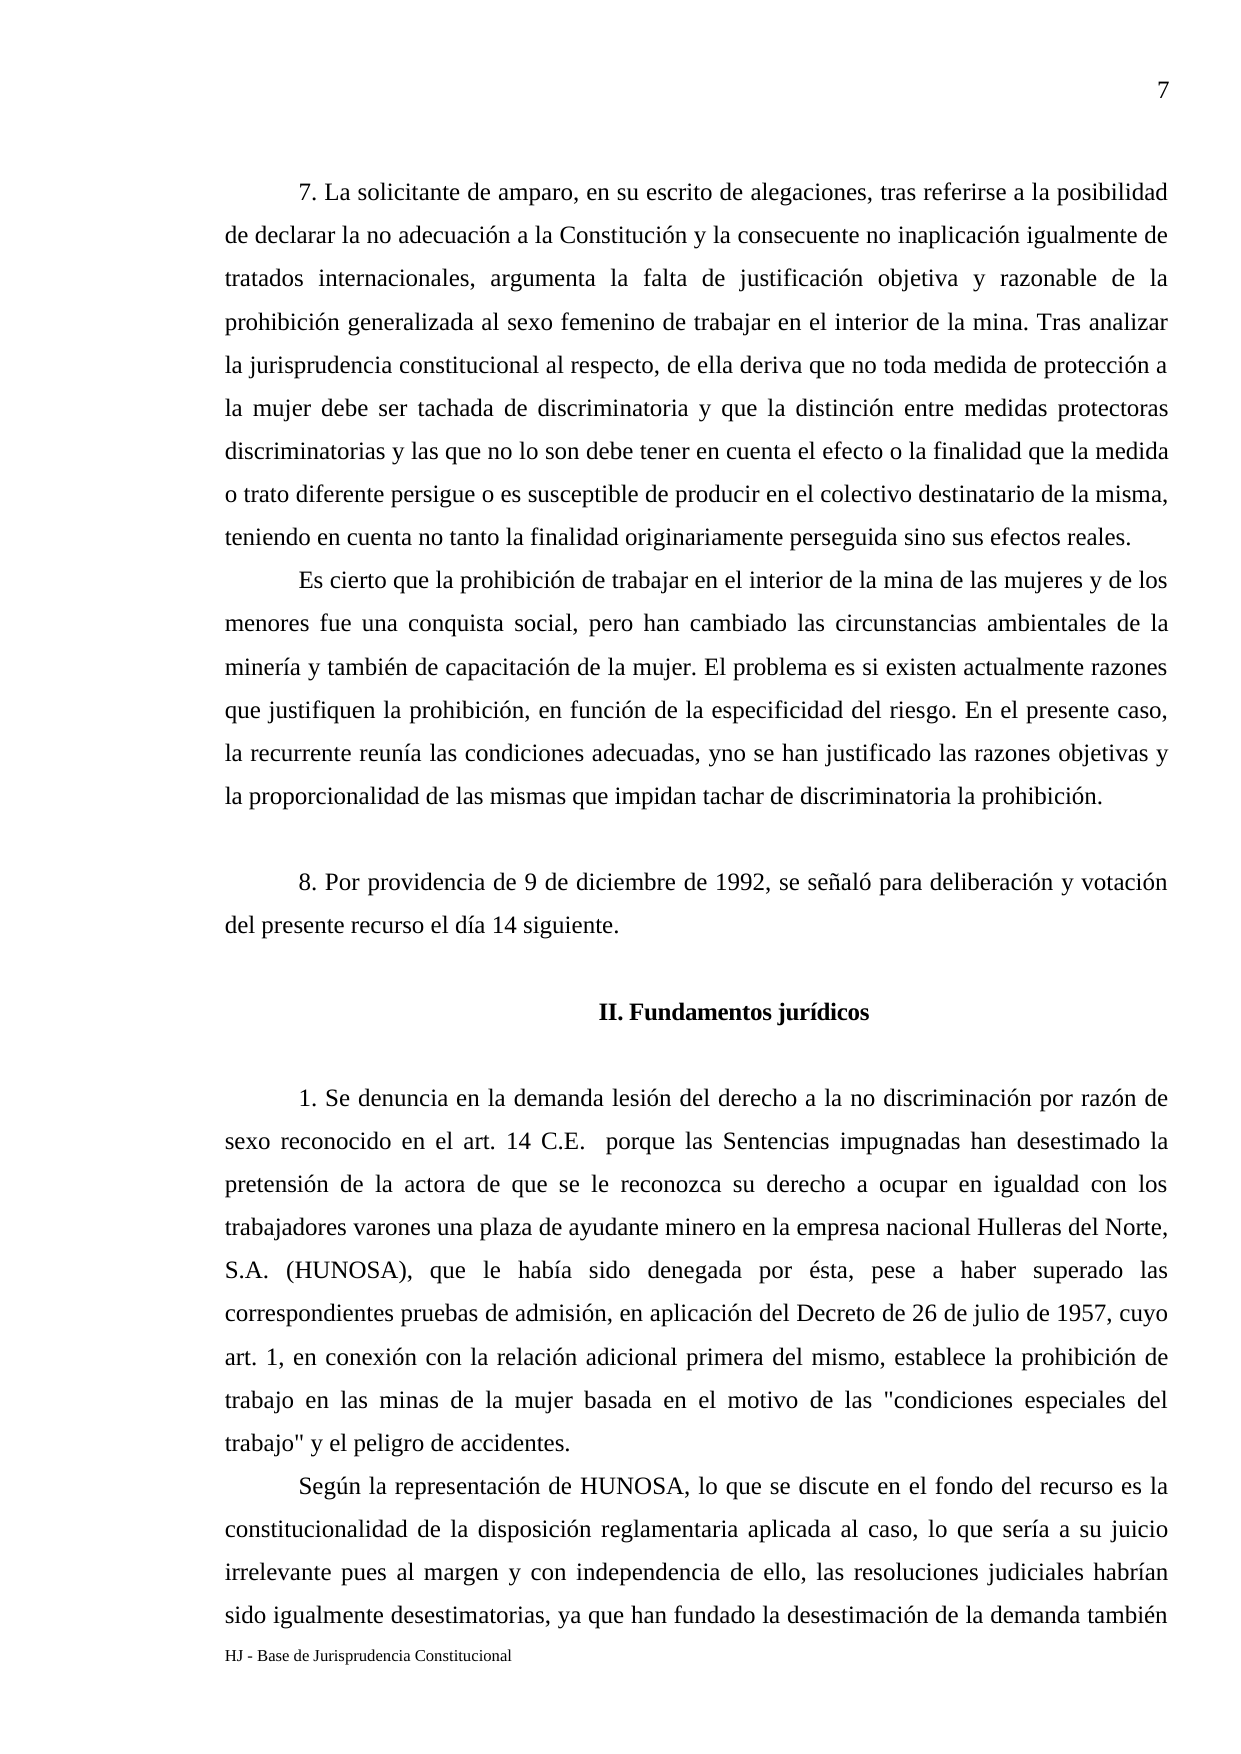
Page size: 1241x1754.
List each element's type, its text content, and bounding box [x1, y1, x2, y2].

text 1. Se denuncia en la demanda lesión del derecho a la no discriminación por razón de sexo reconocido en el art. 14 C.E. porque las Sentencias impugnadas han desestimado la pretensión de la actora de que se le reconozca su derecho a ocupar en igualdad con los trabajadores varones una plaza de ayudante minero en la empresa nacional Hulleras del Norte, S.A. (HUNOSA), que le había sido denegada por ésta, pese a haber superado las correspondientes pruebas de admisión, en aplicación del Decreto de 26 de julio de 1957, cuyo art. 1, en conexión con la relación adicional primera del mismo, establece la prohibición de trabajo en las minas de la mujer basada en el motivo de las "condiciones especiales del trabajo" y el peligro de accidentes. [224, 1083, 1169, 1457]
text 7. La solicitante de amparo, en su escrito de alegaciones, tras referirse a la posibilidad de declarar la no adecuación a la Constitución y la consecuente no inaplicación igualmente de tratados internacionales, argumenta la falta de justificación objetiva y razonable de la prohibición generalizada al sexo femenino de trabajar en el interior de la mina. Tras analizar la jurisprudencia constitucional al respecto, de ella deriva que no toda medida de protección a la mujer debe ser tachada de discriminatoria y que la distinción entre medidas protectoras discriminatorias y las que no lo son debe tener en cuenta el efecto o la finalidad que la medida o trato diferente persigue o es susceptible de producir en el colectivo destinatario de la misma, teniendo en cuenta no tanto la finalidad originariamente perseguida sino sus efectos reales. [224, 177, 1169, 551]
text Es cierto que la prohibición de trabajar en el interior de la mina de las mujeres y de los menores fue una conquista social, pero han cambiado las circunstancias ambientales de la minería y también de capacitación de la mujer. El problema es si existen actualmente razones que justifiquen la prohibición, en función de la especificidad del riesgo. En el presente caso, la recurrente reunía las condiciones adecuadas, yno se han justificado las razones objetivas y la proporcionalidad de las mismas que impidan tachar de discriminatoria la prohibición. [224, 565, 1169, 810]
text 8. Por providencia de 9 de diciembre de 1992, se señaló para deliberación y votación del presente recurso el día 14 siguiente. [224, 867, 1169, 939]
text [224, 1471, 1169, 1629]
subtitle II. Fundamentos jurídicos [224, 997, 1169, 1025]
